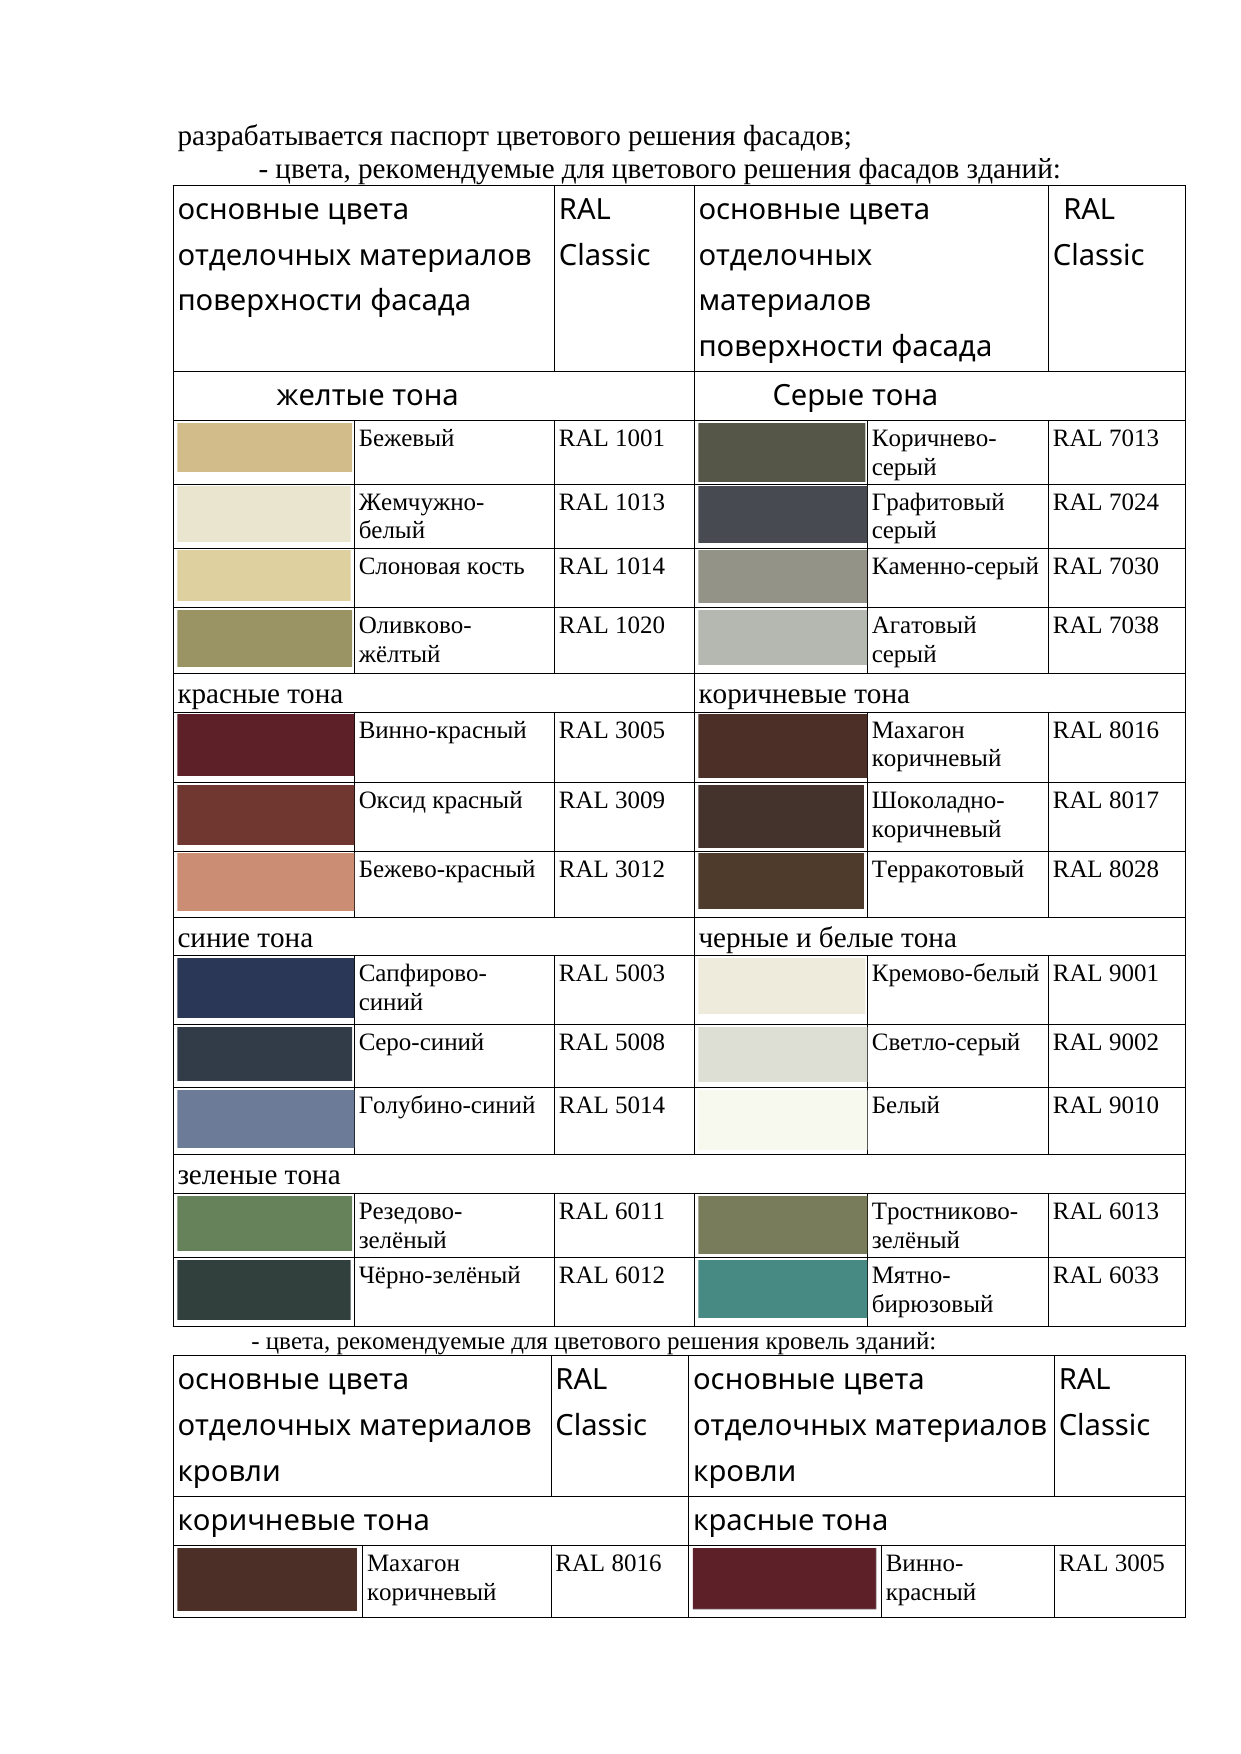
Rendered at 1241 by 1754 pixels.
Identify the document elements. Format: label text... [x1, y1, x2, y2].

table_cell RAL 6033 [1049, 1258, 1185, 1326]
table_cell Оливково-жёлтый [355, 608, 554, 673]
table_cell Бежево-красный [355, 852, 554, 917]
table_cell Голубино-синий [355, 1088, 554, 1154]
table_cell Махагон коричневый [868, 713, 1048, 782]
table_cell [695, 608, 867, 673]
table_cell Графитовый серый [868, 485, 1048, 548]
picture [177, 1090, 355, 1148]
table_header RAL Classic [555, 186, 694, 371]
table_cell [174, 608, 354, 673]
picture [698, 853, 864, 909]
table_cell RAL 8017 [1049, 783, 1185, 851]
table_cell Белый [868, 1088, 1048, 1154]
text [177, 118, 1181, 152]
picture [177, 1027, 353, 1081]
table_cell Тростниково-зелёный [868, 1194, 1048, 1257]
table_cell RAL 8028 [1049, 852, 1185, 917]
table_cell Мятно-бирюзовый [868, 1258, 1048, 1326]
table_cell Коричнево-серый [868, 421, 1048, 483]
picture [698, 1196, 868, 1254]
table_cell RAL 1013 [555, 485, 694, 548]
table_cell RAL 6013 [1049, 1194, 1185, 1257]
table_cell Слоновая кость [355, 549, 554, 607]
table_cell RAL 7013 [1049, 421, 1185, 483]
picture [698, 958, 866, 1014]
table_cell RAL 8016 [1049, 713, 1185, 782]
table_cell синие тона [174, 918, 694, 955]
table_cell RAL 5008 [555, 1025, 694, 1087]
table_cell RAL 7030 [1049, 549, 1185, 607]
table_cell [174, 421, 354, 483]
picture [698, 1027, 868, 1082]
table_cell черные и белые тона [695, 918, 1185, 955]
table_cell RAL 1001 [555, 421, 694, 483]
picture [177, 1260, 351, 1320]
table_cell RAL 6012 [555, 1258, 694, 1326]
table_cell [695, 1025, 867, 1087]
table_cell Шоколадно-коричневый [868, 783, 1048, 851]
table_cell Махагон коричневый [363, 1546, 551, 1617]
picture [177, 550, 351, 601]
table_cell [695, 1088, 867, 1154]
picture [698, 610, 868, 665]
table_cell Жемчужно-белый [355, 485, 554, 548]
table_cell RAL 3009 [555, 783, 694, 851]
table_cell [689, 1546, 881, 1617]
table_cell [695, 1194, 867, 1257]
picture [177, 423, 353, 472]
table_cell RAL 9002 [1049, 1025, 1185, 1087]
table_cell Серо-синий [355, 1025, 554, 1087]
table_header RAL Classic [552, 1356, 688, 1496]
table_header основные цвета отделочных материалов кровли [689, 1356, 1054, 1496]
picture [177, 610, 353, 667]
picture [177, 1196, 353, 1251]
text - цвета, рекомендуемые для цветового решения фасадов зданий: [177, 152, 1181, 185]
picture [177, 1548, 357, 1611]
table_cell [695, 485, 867, 548]
table_cell [695, 1258, 867, 1326]
table_cell зеленые тона [174, 1155, 1185, 1193]
picture [698, 486, 868, 543]
table_cell Оксид красный [355, 783, 554, 851]
picture [698, 423, 866, 482]
table_cell Светло-серый [868, 1025, 1048, 1087]
table_cell RAL 5003 [555, 956, 694, 1024]
table_cell Бежевый [355, 421, 554, 483]
picture [177, 785, 355, 845]
table_cell [695, 549, 867, 607]
table_cell [695, 956, 867, 1024]
table_cell [174, 783, 354, 851]
picture [177, 853, 355, 911]
table_cell красные тона [689, 1497, 1185, 1545]
picture [698, 714, 868, 778]
table_cell [174, 1546, 362, 1617]
picture [698, 785, 864, 848]
table_cell [174, 1194, 354, 1257]
table_cell Терракотовый [868, 852, 1048, 917]
table_cell [174, 549, 354, 607]
table_cell [174, 852, 354, 917]
picture [698, 550, 868, 603]
table_cell RAL 3012 [555, 852, 694, 917]
table_header RAL Classic [1055, 1356, 1185, 1496]
table_cell [174, 1025, 354, 1087]
table_cell [695, 421, 867, 483]
table_header основные цвета отделочных материалов кровли [174, 1356, 551, 1496]
table_cell желтые тона [174, 372, 694, 420]
table_cell Серые тона [695, 372, 1185, 420]
table_cell [695, 713, 867, 782]
picture [698, 1090, 868, 1150]
text - цвета, рекомендуемые для цветового решения кровель зданий: [177, 1327, 1181, 1355]
table_header основные цвета отделочных материалов поверхности фасада [695, 186, 1048, 371]
table_cell RAL 3005 [1055, 1546, 1185, 1617]
picture [177, 714, 355, 776]
table_cell Сапфирово-синий [355, 956, 554, 1024]
table_cell RAL 3005 [555, 713, 694, 782]
picture [177, 486, 351, 542]
table_cell RAL 7038 [1049, 608, 1185, 673]
table_cell [174, 956, 354, 1024]
table_header основные цвета отделочных материалов поверхности фасада [174, 186, 554, 371]
picture [698, 1260, 868, 1318]
table_cell [695, 852, 867, 917]
table_cell [174, 1088, 354, 1154]
table_cell Винно-красный [882, 1546, 1054, 1617]
table_cell [174, 713, 354, 782]
table_cell [695, 783, 867, 851]
table_cell Кремово-белый [868, 956, 1048, 1024]
table_cell [174, 485, 354, 548]
table_cell RAL 5014 [555, 1088, 694, 1154]
table_cell RAL 7024 [1049, 485, 1185, 548]
table_cell Агатовый серый [868, 608, 1048, 673]
table_cell RAL 8016 [552, 1546, 688, 1617]
table_cell [174, 1258, 354, 1326]
picture [692, 1548, 878, 1611]
table_cell Винно-красный [355, 713, 554, 782]
table_cell RAL 1014 [555, 549, 694, 607]
table_cell Каменно-серый [868, 549, 1048, 607]
table_cell RAL 9010 [1049, 1088, 1185, 1154]
table_cell RAL 1020 [555, 608, 694, 673]
table_cell красные тона [174, 674, 694, 712]
table_cell Чёрно-зелёный [355, 1258, 554, 1326]
table_header RAL Classic [1049, 186, 1185, 371]
table_cell коричневые тона [695, 674, 1185, 712]
picture [177, 958, 355, 1018]
table_cell коричневые тона [174, 1497, 688, 1545]
table_cell RAL 9001 [1049, 956, 1185, 1024]
table_cell Резедово-зелёный [355, 1194, 554, 1257]
table_cell RAL 6011 [555, 1194, 694, 1257]
